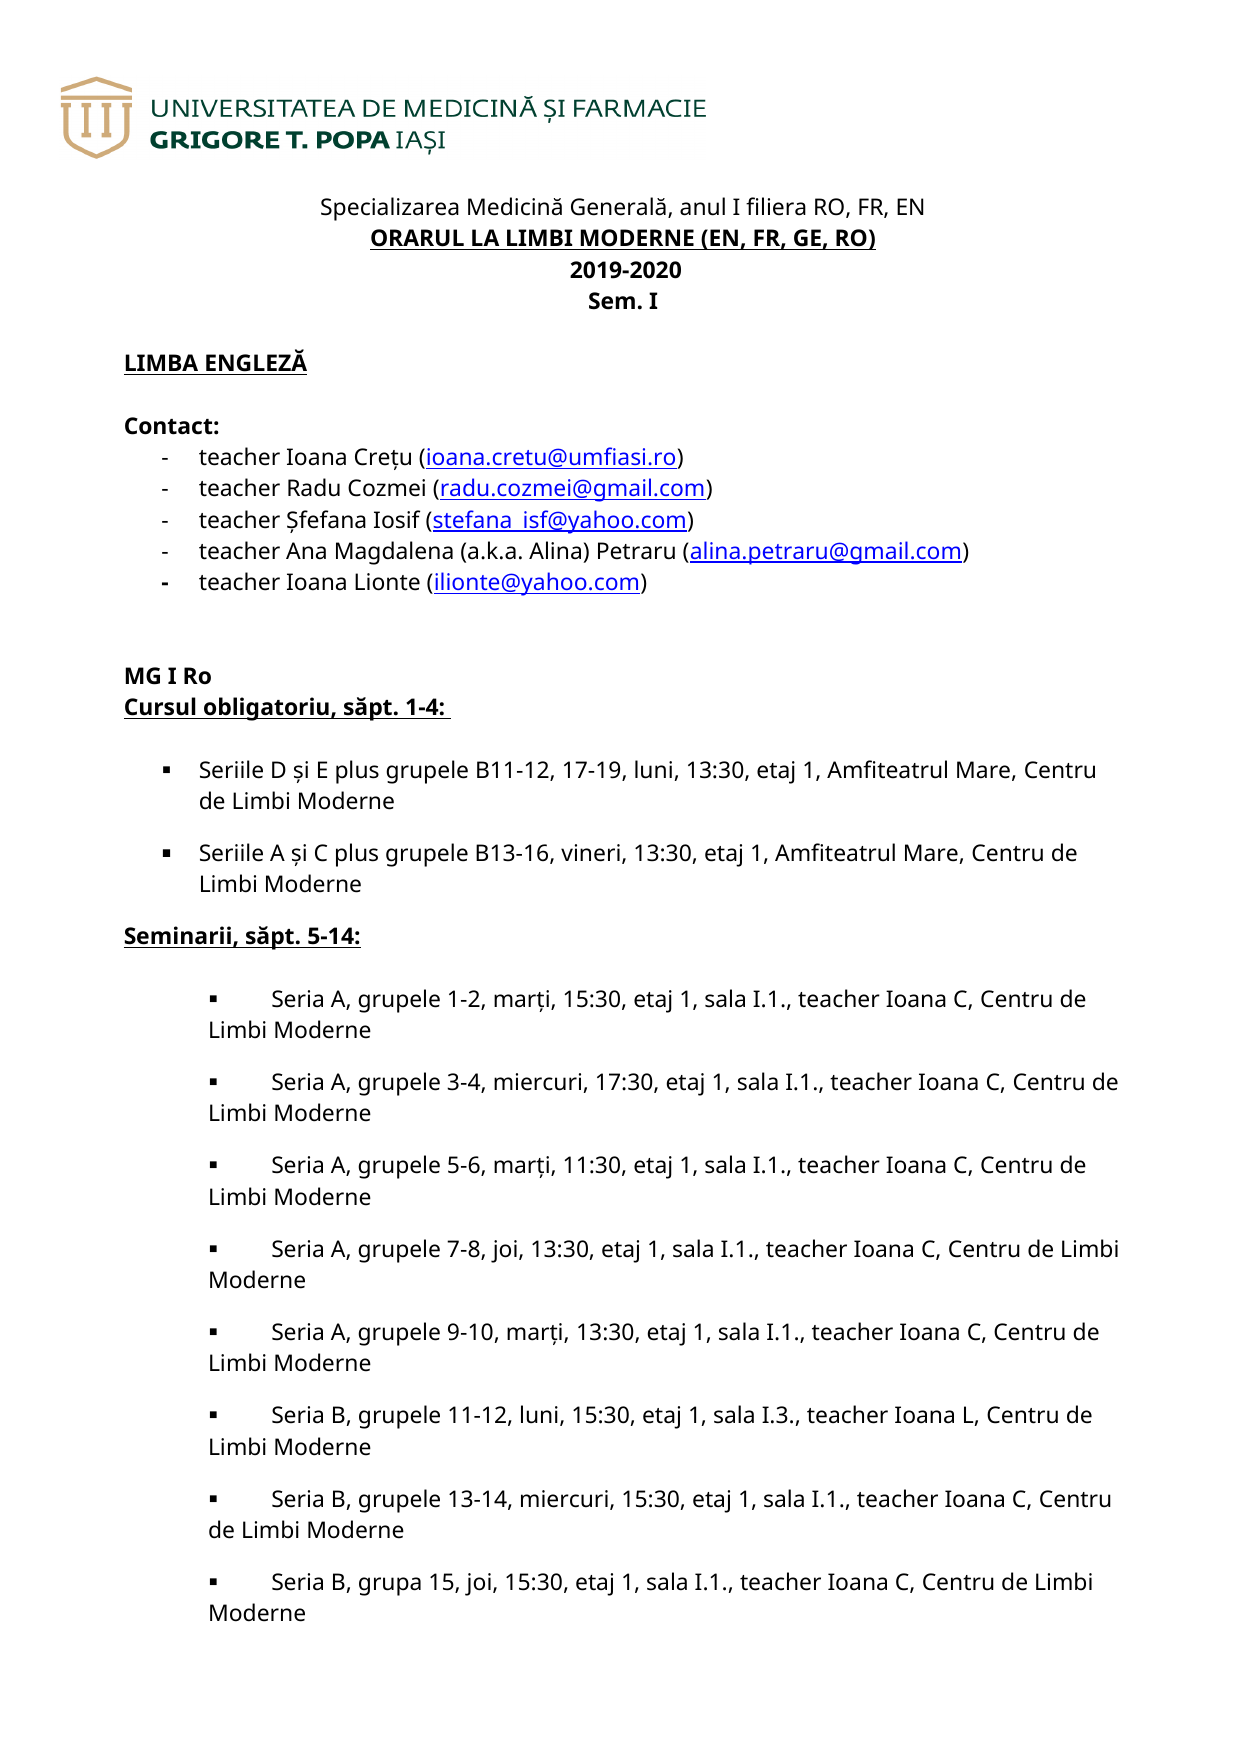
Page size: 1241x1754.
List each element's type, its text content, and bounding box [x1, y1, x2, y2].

list Seria B, grupa 15, joi, 15:30, etaj 1, sala I.1., teacher Ioana C, Centru de Limbi Moderne [208, 1566, 1122, 1628]
list teacher Ioana Lionte (ilionte@yahoo.com) [161, 566, 1122, 597]
picture [59, 75, 707, 160]
text Cursul obligatoriu, săpt. 1-4: [123, 691, 1122, 722]
list Seria A, grupele 5-6, marți, 11:30, etaj 1, sala I.1., teacher Ioana C, Centru de Limbi Moderne [208, 1149, 1122, 1212]
list teacher Radu Cozmei (radu.cozmei@gmail.com) [161, 472, 1122, 503]
list Seria A, grupele 3-4, miercuri, 17:30, etaj 1, sala I.1., teacher Ioana C, Centru de Limbi Moderne [208, 1066, 1122, 1128]
text Seminarii, săpt. 5-14: [123, 920, 1122, 951]
text 2019-2020 [123, 253, 1122, 285]
list Seriile A și C plus grupele B13-16, vineri, 13:30, etaj 1, Amfiteatrul Mare, Centru de Limbi Moderne [161, 837, 1122, 899]
list Seria A, grupele 7-8, joi, 13:30, etaj 1, sala I.1., teacher Ioana C, Centru de Limbi Moderne [208, 1233, 1122, 1295]
list teacher Șfefana Iosif (stefana_isf@yahoo.com) [161, 503, 1122, 535]
text MG I Ro [123, 660, 1122, 691]
list Seria B, grupele 13-14, miercuri, 15:30, etaj 1, sala I.1., teacher Ioana C, Centru de Limbi Moderne [208, 1483, 1122, 1545]
list Seriile D și E plus grupele B11-12, 17-19, luni, 13:30, etaj 1, Amfiteatrul Mare, Centru de Limbi Moderne [161, 753, 1122, 816]
text Sem. I [123, 285, 1122, 316]
text Specializarea Medicină Generală, anul I filiera RO, FR, EN [123, 191, 1122, 222]
text LIMBA ENGLEZĂ [123, 347, 1122, 378]
text Contact: [123, 410, 1122, 441]
text ORARUL LA LIMBI MODERNE (EN, FR, GE, RO) [123, 222, 1122, 253]
list Seria A, grupele 9-10, marți, 13:30, etaj 1, sala I.1., teacher Ioana C, Centru de Limbi Moderne [208, 1316, 1122, 1378]
list teacher Ioana Crețu (ioana.cretu@umfiasi.ro) [161, 441, 1122, 472]
list teacher Ana Magdalena (a.k.a. Alina) Petraru (alina.petraru@gmail.com) [161, 535, 1122, 566]
list Seria A, grupele 1-2, marți, 15:30, etaj 1, sala I.1., teacher Ioana C, Centru de Limbi Moderne [208, 983, 1122, 1045]
list Seria B, grupele 11-12, luni, 15:30, etaj 1, sala I.3., teacher Ioana L, Centru de Limbi Moderne [208, 1399, 1122, 1462]
